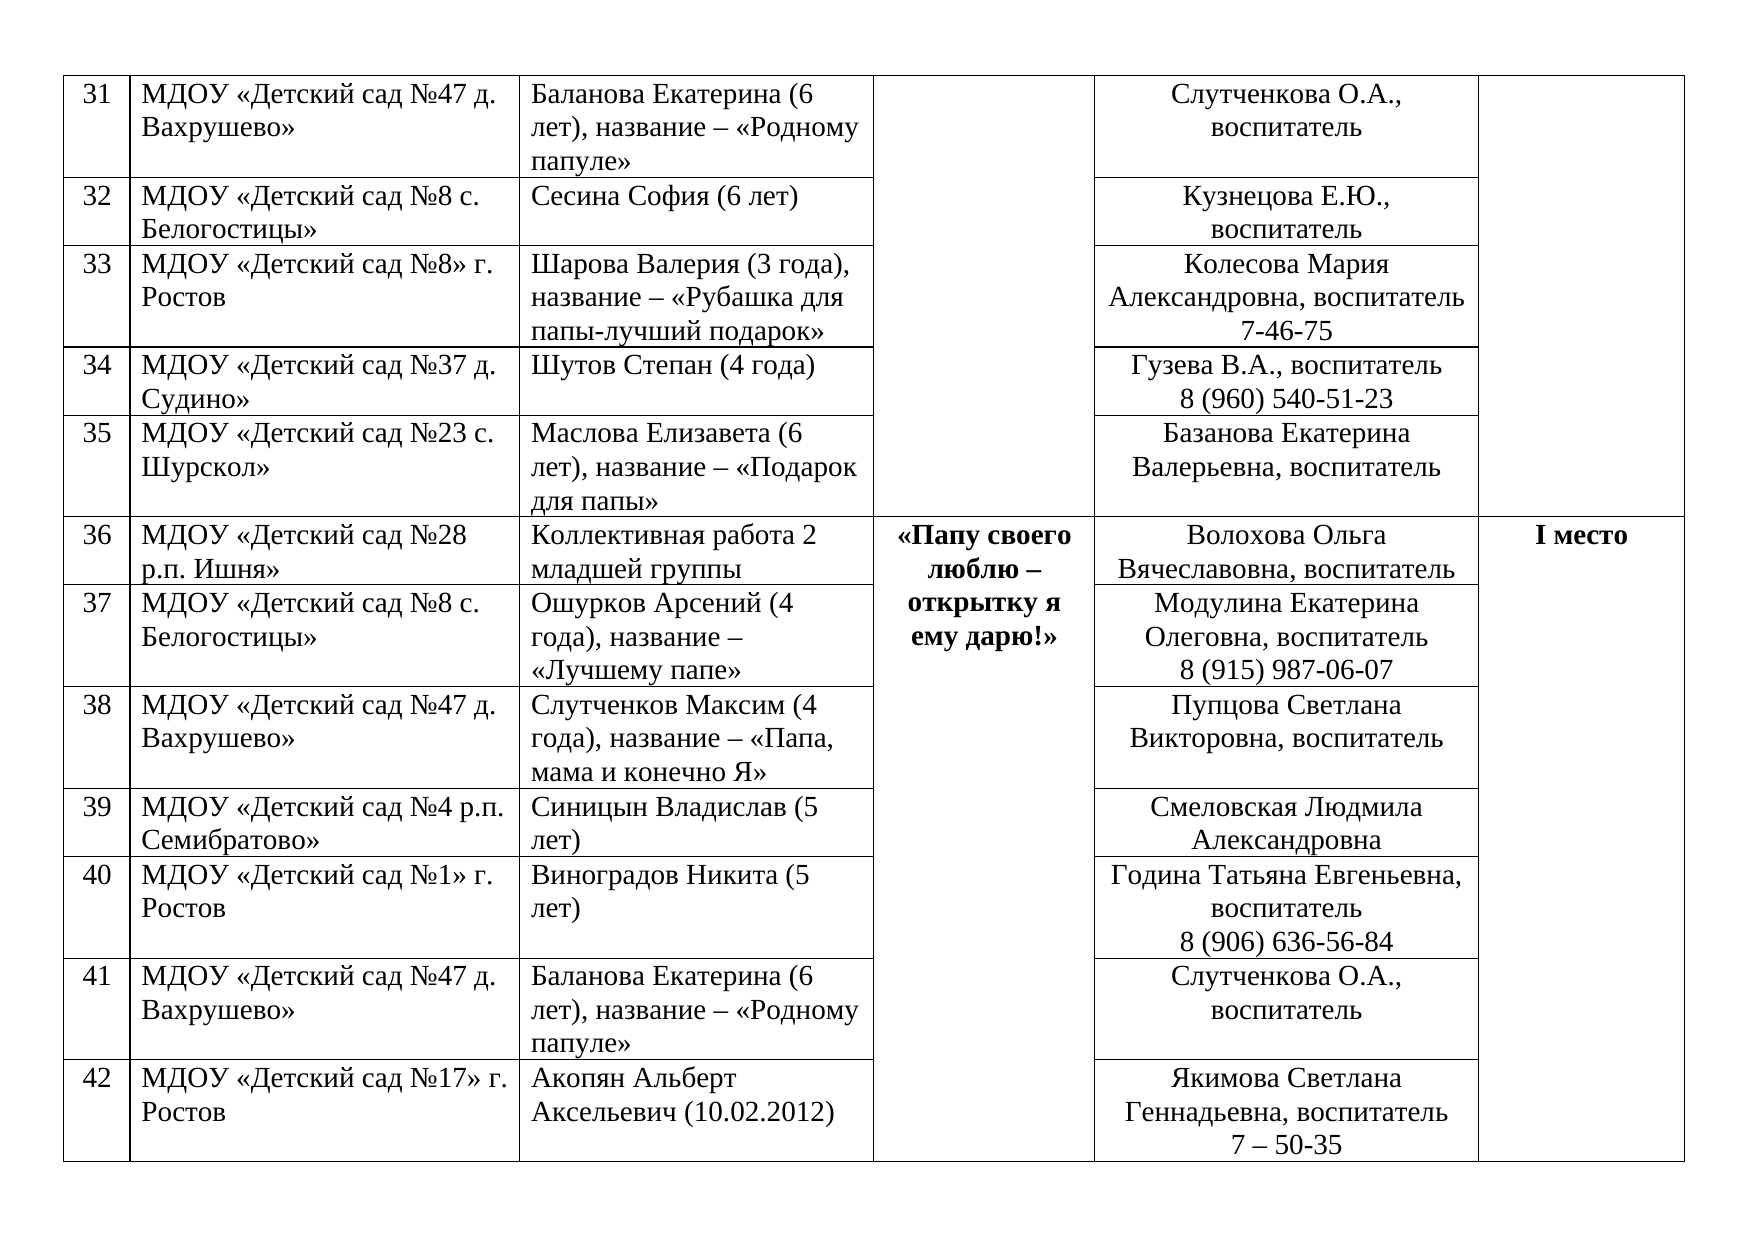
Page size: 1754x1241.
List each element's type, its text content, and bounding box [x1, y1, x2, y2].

table_cell 38 [64, 687, 129, 788]
table_cell Гузева В.А., воспитатель 8 (960) 540-51-23 [1095, 348, 1478, 414]
table_cell 35 [64, 416, 129, 516]
table_cell 41 [64, 959, 129, 1059]
table_cell 39 [64, 789, 129, 856]
table_cell Слутченкова О.А., воспитатель [1095, 959, 1478, 1059]
table_cell МДОУ «Детский сад №37 д. Судино» [131, 348, 519, 414]
table_cell Модулина Екатерина Олеговна, воспитатель 8 (915) 987-06-07 [1095, 585, 1478, 686]
table_cell МДОУ «Детский сад №47 д. Вахрушево» [131, 76, 519, 177]
table_cell Акопян Альберт Аксельевич (10.02.2012) [520, 1060, 873, 1161]
table_cell 40 [64, 857, 129, 957]
table_cell 42 [64, 1060, 129, 1161]
table_cell 33 [64, 246, 129, 346]
table_cell 31 [64, 76, 129, 177]
table_cell Баланова Екатерина (6 лет), название – «Родному папуле» [520, 959, 873, 1059]
table_cell 34 [64, 348, 129, 414]
table_cell Шутов Степан (4 года) [520, 348, 873, 414]
table_cell «Папу своего люблю – открытку я ему дарю!» [874, 517, 1094, 1161]
table_cell Слутченкова О.А., воспитатель [1095, 76, 1478, 177]
table_cell МДОУ «Детский сад №1» г. Ростов [131, 857, 519, 957]
table_cell 37 [64, 585, 129, 686]
table_cell МДОУ «Детский сад №8» г. Ростов [131, 246, 519, 346]
table_cell Пупцова Светлана Викторовна, воспитатель [1095, 687, 1478, 788]
table_cell Волохова Ольга Вячеславовна, воспитатель [1095, 517, 1478, 584]
table_cell МДОУ «Детский сад №8 с. Белогостицы» [131, 585, 519, 686]
table_cell Синицын Владислав (5 лет) [520, 789, 873, 856]
table_cell Якимова Светлана Геннадьевна, воспитатель 7 – 50-35 [1095, 1060, 1478, 1161]
table_cell Баланова Екатерина (6 лет), название – «Родному папуле» [520, 76, 873, 177]
table_cell Година Татьяна Евгеньевна, воспитатель 8 (906) 636-56-84 [1095, 857, 1478, 957]
table_cell МДОУ «Детский сад №4 р.п. Семибратово» [131, 789, 519, 856]
table_cell Базанова Екатерина Валерьевна, воспитатель [1095, 416, 1478, 516]
table_cell МДОУ «Детский сад №47 д. Вахрушево» [131, 687, 519, 788]
table_cell Коллективная работа 2 младшей группы [520, 517, 873, 584]
table_cell Слутченков Максим (4 года), название – «Папа, мама и конечно Я» [520, 687, 873, 788]
table_cell Ошурков Арсений (4 года), название – «Лучшему папе» [520, 585, 873, 686]
table_cell I место [1479, 517, 1684, 1161]
table_cell 36 [64, 517, 129, 584]
table_cell МДОУ «Детский сад №8 с. Белогостицы» [131, 178, 519, 245]
table_cell 32 [64, 178, 129, 245]
table_cell МДОУ «Детский сад №23 с. Шурскол» [131, 416, 519, 516]
table_cell МДОУ «Детский сад №17» г. Ростов [131, 1060, 519, 1161]
table_cell Маслова Елизавета (6 лет), название – «Подарок для папы» [520, 416, 873, 516]
table_cell Сесина София (6 лет) [520, 178, 873, 245]
table_cell Шарова Валерия (3 года), название – «Рубашка для папы-лучший подарок» [520, 246, 873, 346]
table_cell Кузнецова Е.Ю., воспитатель [1095, 178, 1478, 245]
table_cell МДОУ «Детский сад №47 д. Вахрушево» [131, 959, 519, 1059]
table_cell Смеловская Людмила Александровна [1095, 789, 1478, 856]
table_cell Колесова Мария Александровна, воспитатель 7-46-75 [1095, 246, 1478, 346]
table_cell Виноградов Никита (5 лет) [520, 857, 873, 957]
table_cell МДОУ «Детский сад №28 р.п. Ишня» [131, 517, 519, 584]
